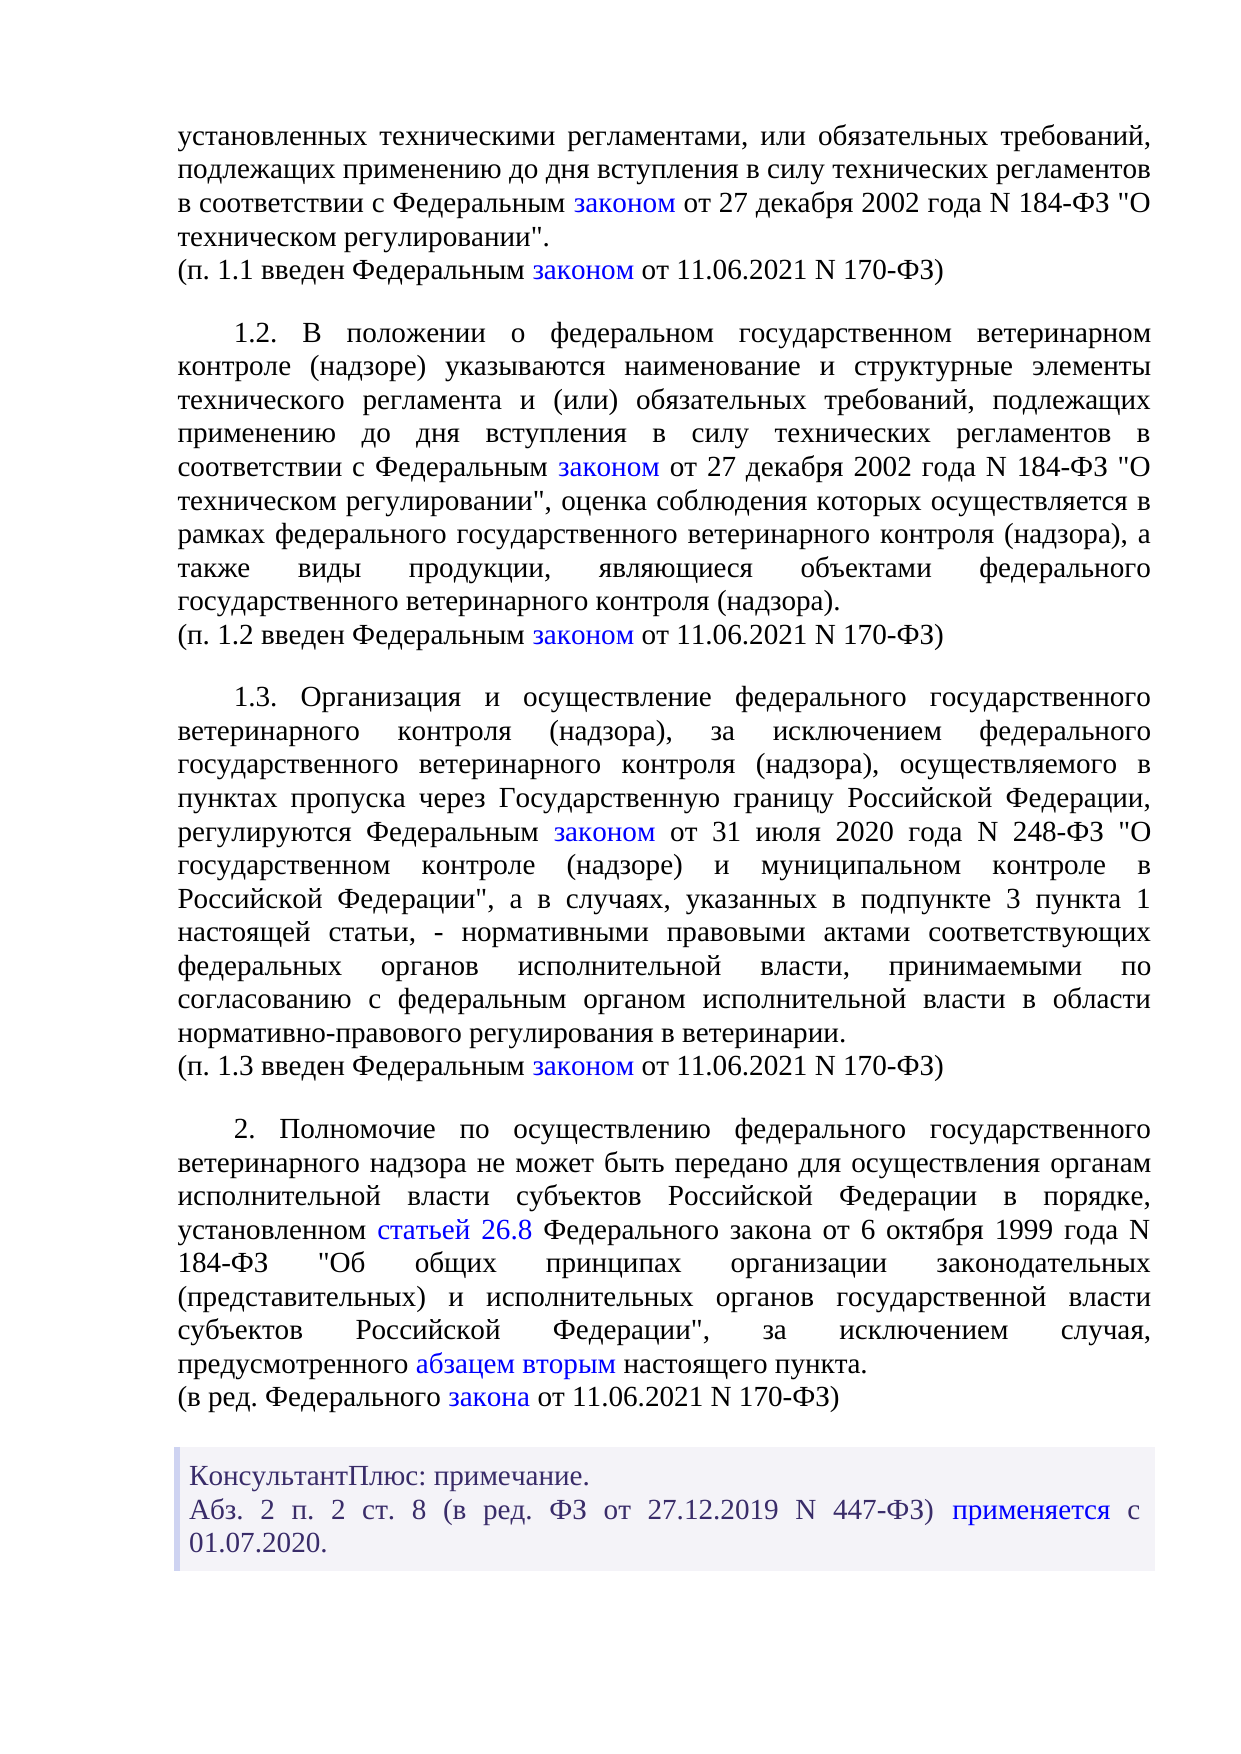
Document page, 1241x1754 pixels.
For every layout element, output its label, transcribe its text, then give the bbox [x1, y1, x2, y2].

text 1.2. В положении о федеральном государственном ветеринарном контроле (надзоре) указываются наименование и структурные элементы технического регламента и (или) обязательных требований, подлежащих применению до дня вступления в силу технических регламентов в соответствии с Федеральным законом от 27 декабря 2002 года N 184-ФЗ "О техническом регулировании", оценка соблюдения которых осуществляется в рамках федерального государственного ветеринарного контроля (надзора), а также виды продукции, являющиеся объектами федерального государственного ветеринарного контроля (надзора). [177, 315, 1152, 617]
text (п. 1.2 введен Федеральным законом от 11.06.2021 N 170-ФЗ) [177, 617, 1152, 650]
text (п. 1.1 введен Федеральным законом от 11.06.2021 N 170-ФЗ) [177, 252, 1152, 286]
text 1.3. Организация и осуществление федерального государственного ветеринарного контроля (надзора), за исключением федерального государственного ветеринарного контроля (надзора), осуществляемого в пунктах пропуска через Государственную границу Российской Федерации, регулируются Федеральным законом от 31 июля 2020 года N 248-ФЗ "О государственном контроле (надзоре) и муниципальном контроле в Российской Федерации", а в случаях, указанных в подпункте 3 пункта 1 настоящей статьи, - нормативными правовыми актами соответствующих федеральных органов исполнительной власти, принимаемыми по согласованию с федеральным органом исполнительной власти в области нормативно-правового регулирования в ветеринарии. [177, 679, 1152, 1048]
text (п. 1.3 введен Федеральным законом от 11.06.2021 N 170-ФЗ) [177, 1048, 1152, 1082]
text 2. Полномочие по осуществлению федерального государственного ветеринарного надзора не может быть передано для осуществления органам исполнительной власти субъектов Российской Федерации в порядке, установленном статьей 26.8 Федерального закона от 6 октября 1999 года N 184-ФЗ "Об общих принципах организации законодательных (представительных) и исполнительных органов государственной власти субъектов Российской Федерации", за исключением случая, предусмотренного абзацем вторым настоящего пункта. [177, 1111, 1152, 1379]
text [177, 118, 1152, 252]
table_header КонсультантПлюс: примечание. Абз. 2 п. 2 ст. 8 (в ред. ФЗ от 27.12.2019 N 447-ФЗ) применяется с 01.07.2020. [180, 1447, 1149, 1571]
text (в ред. Федерального закона от 11.06.2021 N 170-ФЗ) [177, 1379, 1152, 1413]
